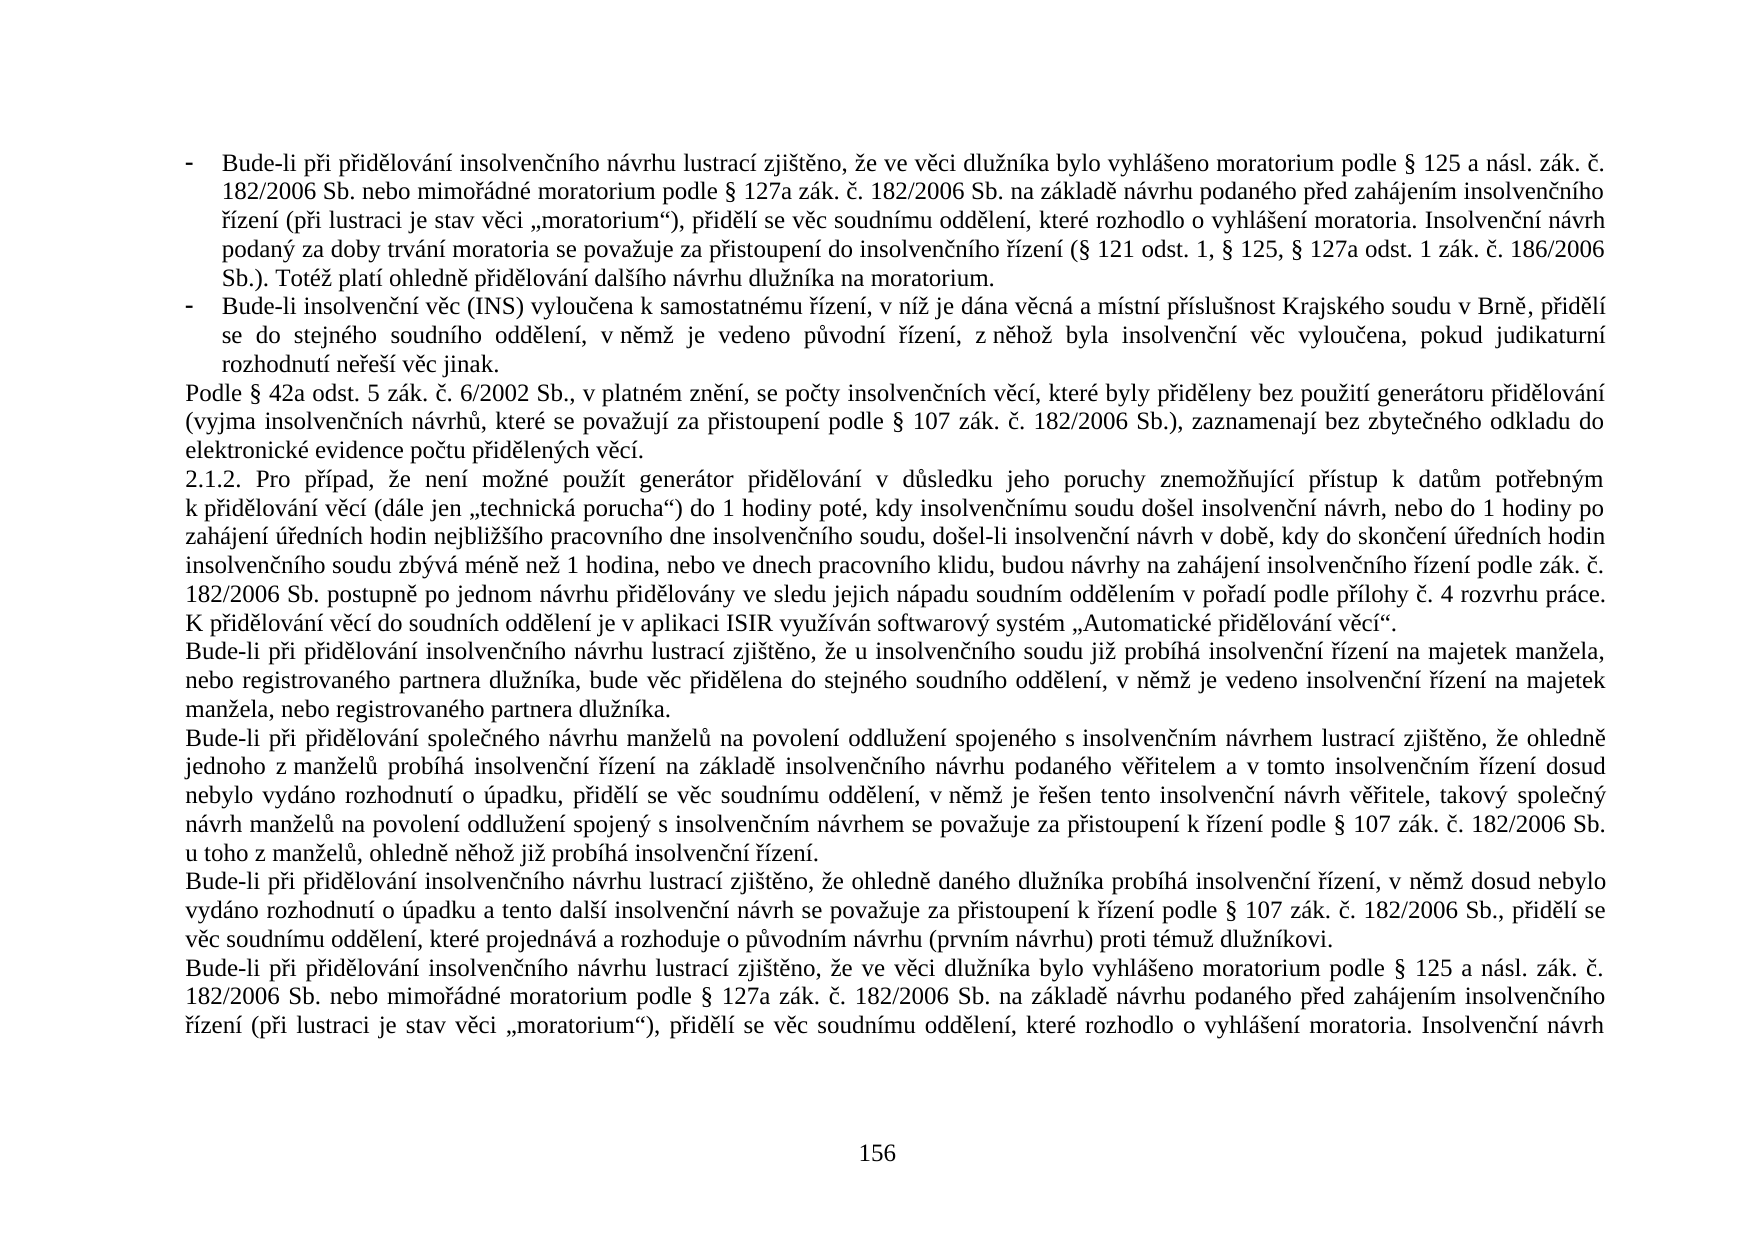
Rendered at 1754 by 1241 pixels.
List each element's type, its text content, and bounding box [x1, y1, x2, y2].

text Bude-li při přidělování společného návrhu manželů na povolení oddlužení spojeného s insolvenčním návrhem lustrací zjištěno, že ohledně jednoho z manželů probíhá insolvenční řízení na základě insolvenčního návrhu podaného věřitelem a v tomto insolvenčním řízení dosud nebylo vydáno rozhodnutí o úpadku, přidělí se věc soudnímu oddělení, v němž je řešen tento insolvenční návrh věřitele, takový společný návrh manželů na povolení oddlužení spojený s insolvenčním návrhem se považuje za přistoupení k řízení podle § 107 zák. č. 182/2006 Sb. u toho z manželů, ohledně něhož již probíhá insolvenční řízení. [185, 723, 1606, 866]
text 2.1.2. Pro případ, že není možné použít generátor přidělování v důsledku jeho poruchy znemožňující přístup k datům potřebným k přidělování věcí (dále jen „technická porucha“) do 1 hodiny poté, kdy insolvenčnímu soudu došel insolvenční návrh, nebo do 1 hodiny po zahájení úředních hodin nejbližšího pracovního dne insolvenčního soudu, došel-li insolvenční návrh v době, kdy do skončení úředních hodin insolvenčního soudu zbývá méně než 1 hodina, nebo ve dnech pracovního klidu, budou návrhy na zahájení insolvenčního řízení podle zák. č. 182/2006 Sb. postupně po jednom návrhu přidělovány ve sledu jejich nápadu soudním oddělením v pořadí podle přílohy č. 4 rozvrhu práce. K přidělování věcí do soudních oddělení je v aplikaci ISIR využíván softwarový systém „Automatické přidělování věcí“. [185, 464, 1606, 636]
text Bude-li při přidělování insolvenčního návrhu lustrací zjištěno, že ohledně daného dlužníka probíhá insolvenční řízení, v němž dosud nebylo vydáno rozhodnutí o úpadku a tento další insolvenční návrh se považuje za přistoupení k řízení podle § 107 zák. č. 182/2006 Sb., přidělí se věc soudnímu oddělení, které projednává a rozhoduje o původním návrhu (prvním návrhu) proti témuž dlužníkovi. [185, 866, 1606, 953]
list Bude-li insolvenční věc (INS) vyloučena k samostatnému řízení, v níž je dána věcná a místní příslušnost Krajského soudu v Brně, přidělí se do stejného soudního oddělení, v němž je vedeno původní řízení, z něhož byla insolvenční věc vyloučena, pokud judikaturní rozhodnutí neřeší věc jinak. [185, 291, 1606, 378]
list Bude-li při přidělování insolvenčního návrhu lustrací zjištěno, že ve věci dlužníka bylo vyhlášeno moratorium podle § 125 a násl. zák. č. 182/2006 Sb. nebo mimořádné moratorium podle § 127a zák. č. 182/2006 Sb. na základě návrhu podaného před zahájením insolvenčního řízení (při lustraci je stav věci „moratorium“), přidělí se věc soudnímu oddělení, které rozhodlo o vyhlášení moratoria. Insolvenční návrh podaný za doby trvání moratoria se považuje za přistoupení do insolvenčního řízení (§ 121 odst. 1, § 125, § 127a odst. 1 zák. č. 186/2006 Sb.). Totéž platí ohledně přidělování dalšího návrhu dlužníka na moratorium. [185, 148, 1606, 291]
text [185, 953, 1606, 1039]
text Podle § 42a odst. 5 zák. č. 6/2002 Sb., v platném znění, se počty insolvenčních věcí, které byly přiděleny bez použití generátoru přidělování (vyjma insolvenčních návrhů, které se považují za přistoupení podle § 107 zák. č. 182/2006 Sb.), zaznamenají bez zbytečného odkladu do elektronické evidence počtu přidělených věcí. [185, 378, 1606, 464]
text Bude-li při přidělování insolvenčního návrhu lustrací zjištěno, že u insolvenčního soudu již probíhá insolvenční řízení na majetek manžela, nebo registrovaného partnera dlužníka, bude věc přidělena do stejného soudního oddělení, v němž je vedeno insolvenční řízení na majetek manžela, nebo registrovaného partnera dlužníka. [185, 636, 1606, 723]
